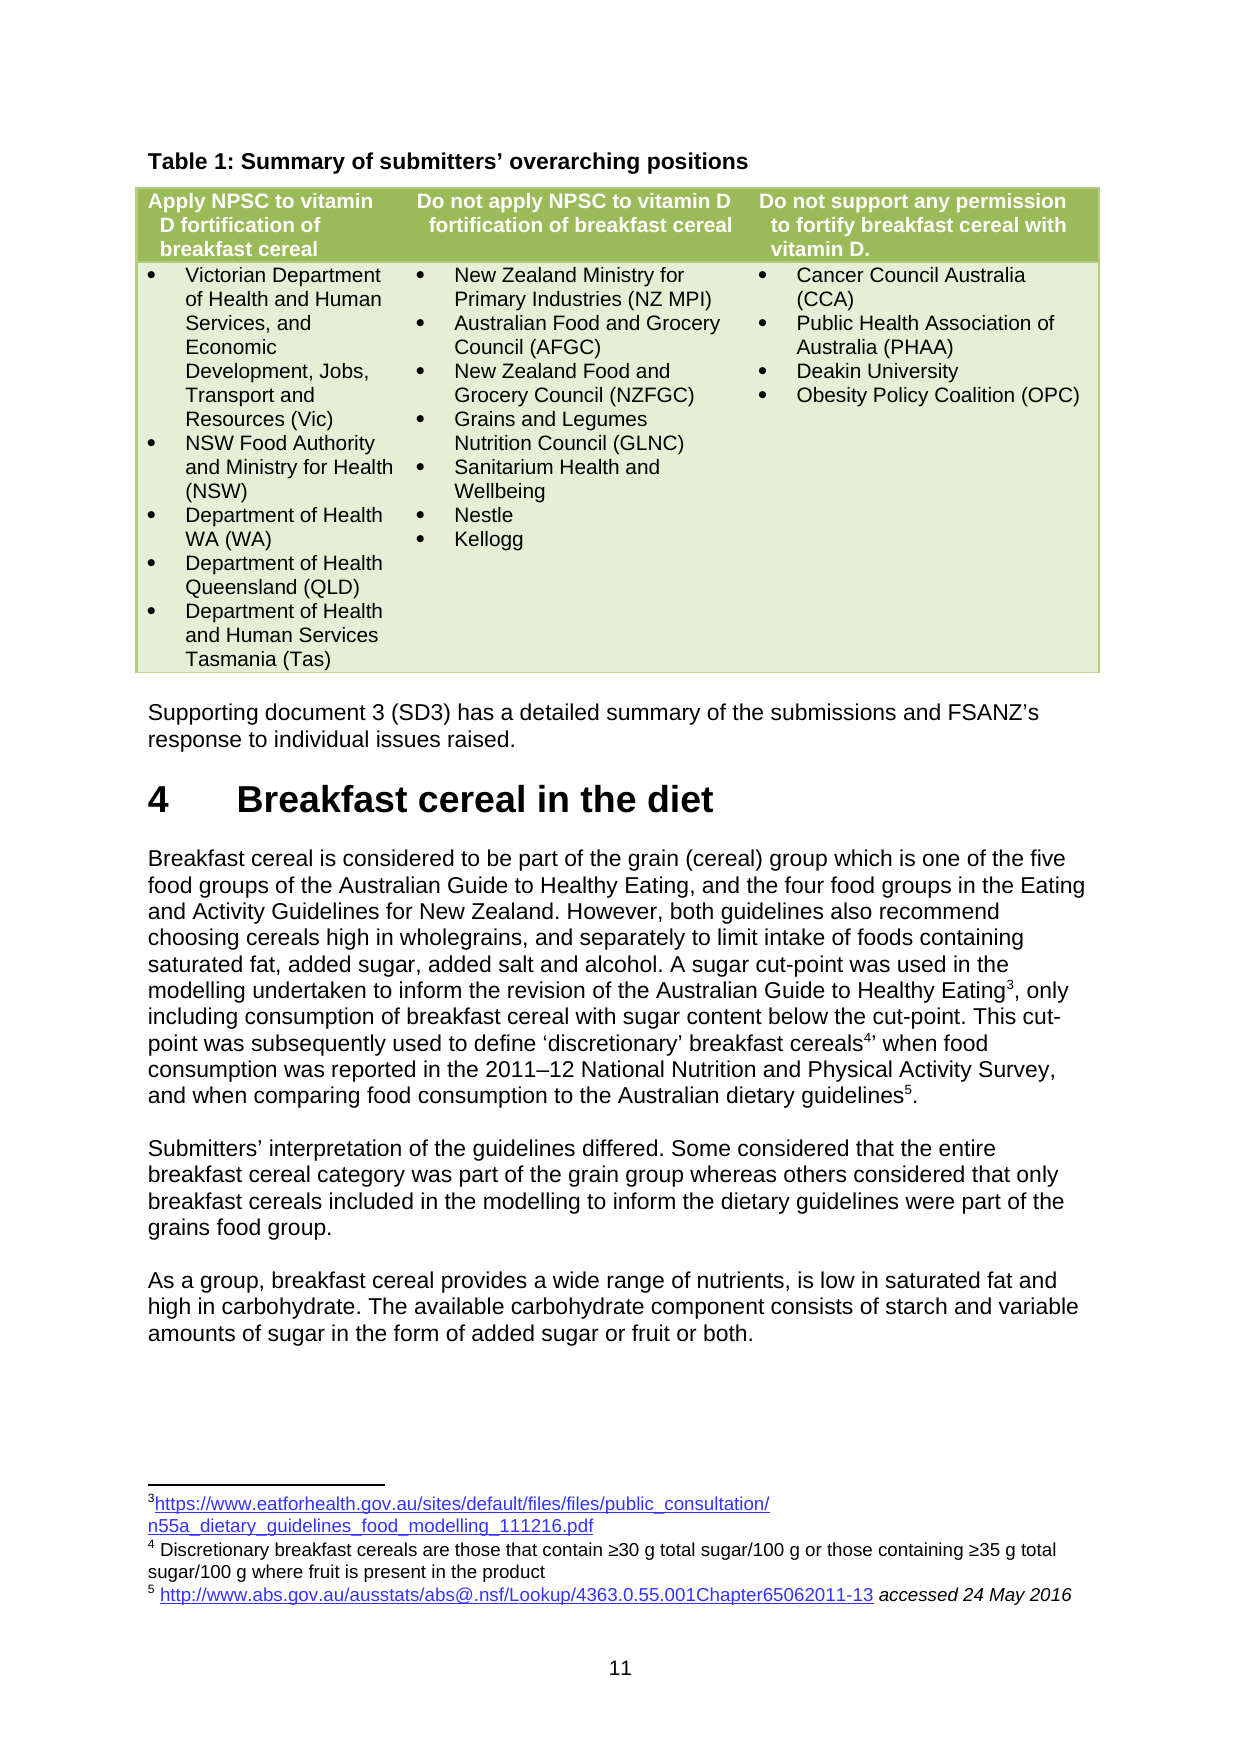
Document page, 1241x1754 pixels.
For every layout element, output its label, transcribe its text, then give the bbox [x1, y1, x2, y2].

subtitle 4 Breakfast cereal in the diet [148, 777, 1092, 820]
table_header Apply NPSC to vitamin D fortification of breakfast cereal [138, 189, 405, 261]
title Table 1: Summary of submitters’ overarching positions [148, 148, 1092, 174]
table_cell Victorian Department of Health and Human Services, and Economic Development, Jobs, Transport and Resources (Vic) NSW Food Authority and Ministry for Health (NSW) Department of Health WA (WA) Department of Health Queensland (QLD) Department of Health and Human Services Tasmania (Tas) [138, 263, 405, 672]
table_header Do not support any permission to fortify breakfast cereal with vitamin D. [748, 189, 1098, 261]
table_cell Cancer Council Australia (CCA) Public Health Association of Australia (PHAA) Deakin University Obesity Policy Coalition (OPC) [748, 263, 1098, 672]
text As a group, breakfast cereal provides a wide range of nutrients, is low in saturated fat and high in carbohydrate. The available carbohydrate component consists of starch and variable amounts of sugar in the form of added sugar or fruit or both. [148, 1267, 1092, 1346]
text Supporting document 3 (SD3) has a detailed summary of the submissions and FSANZ’s response to individual issues raised. [148, 699, 1092, 752]
text Submitters’ interpretation of the guidelines differed. Some considered that the entire breakfast cereal category was part of the grain group whereas others considered that only breakfast cereals included in the modelling to inform the dietary guidelines were part of the grains food group. [148, 1135, 1092, 1241]
text Breakfast cereal is considered to be part of the grain (cereal) group which is one of the five food groups of the Australian Guide to Healthy Eating, and the four food groups in the Eating and Activity Guidelines for New Zealand. However, both guidelines also recommend choosing cereals high in wholegrains, and separately to limit intake of foods containing saturated fat, added sugar, added salt and alcohol. A sugar cut-point was used in the modelling undertaken to inform the revision of the Australian Guide to Healthy Eating, only including consumption of breakfast cereal with sugar content below the cut-point. This cut-point was subsequently used to define ‘discretionary’ breakfast cereals’ when food consumption was reported in the 2011–12 National Nutrition and Physical Activity Survey, and when comparing food consumption to the Australian dietary guidelines. [148, 845, 1092, 1109]
table_header Do not apply NPSC to vitamin D fortification of breakfast cereal [405, 189, 748, 261]
table_cell New Zealand Ministry for Primary Industries (NZ MPI) Australian Food and Grocery Council (AFGC) New Zealand Food and Grocery Council (NZFGC) Grains and Legumes Nutrition Council (GLNC) Sanitarium Health and Wellbeing Nestle Kellogg [405, 263, 748, 672]
